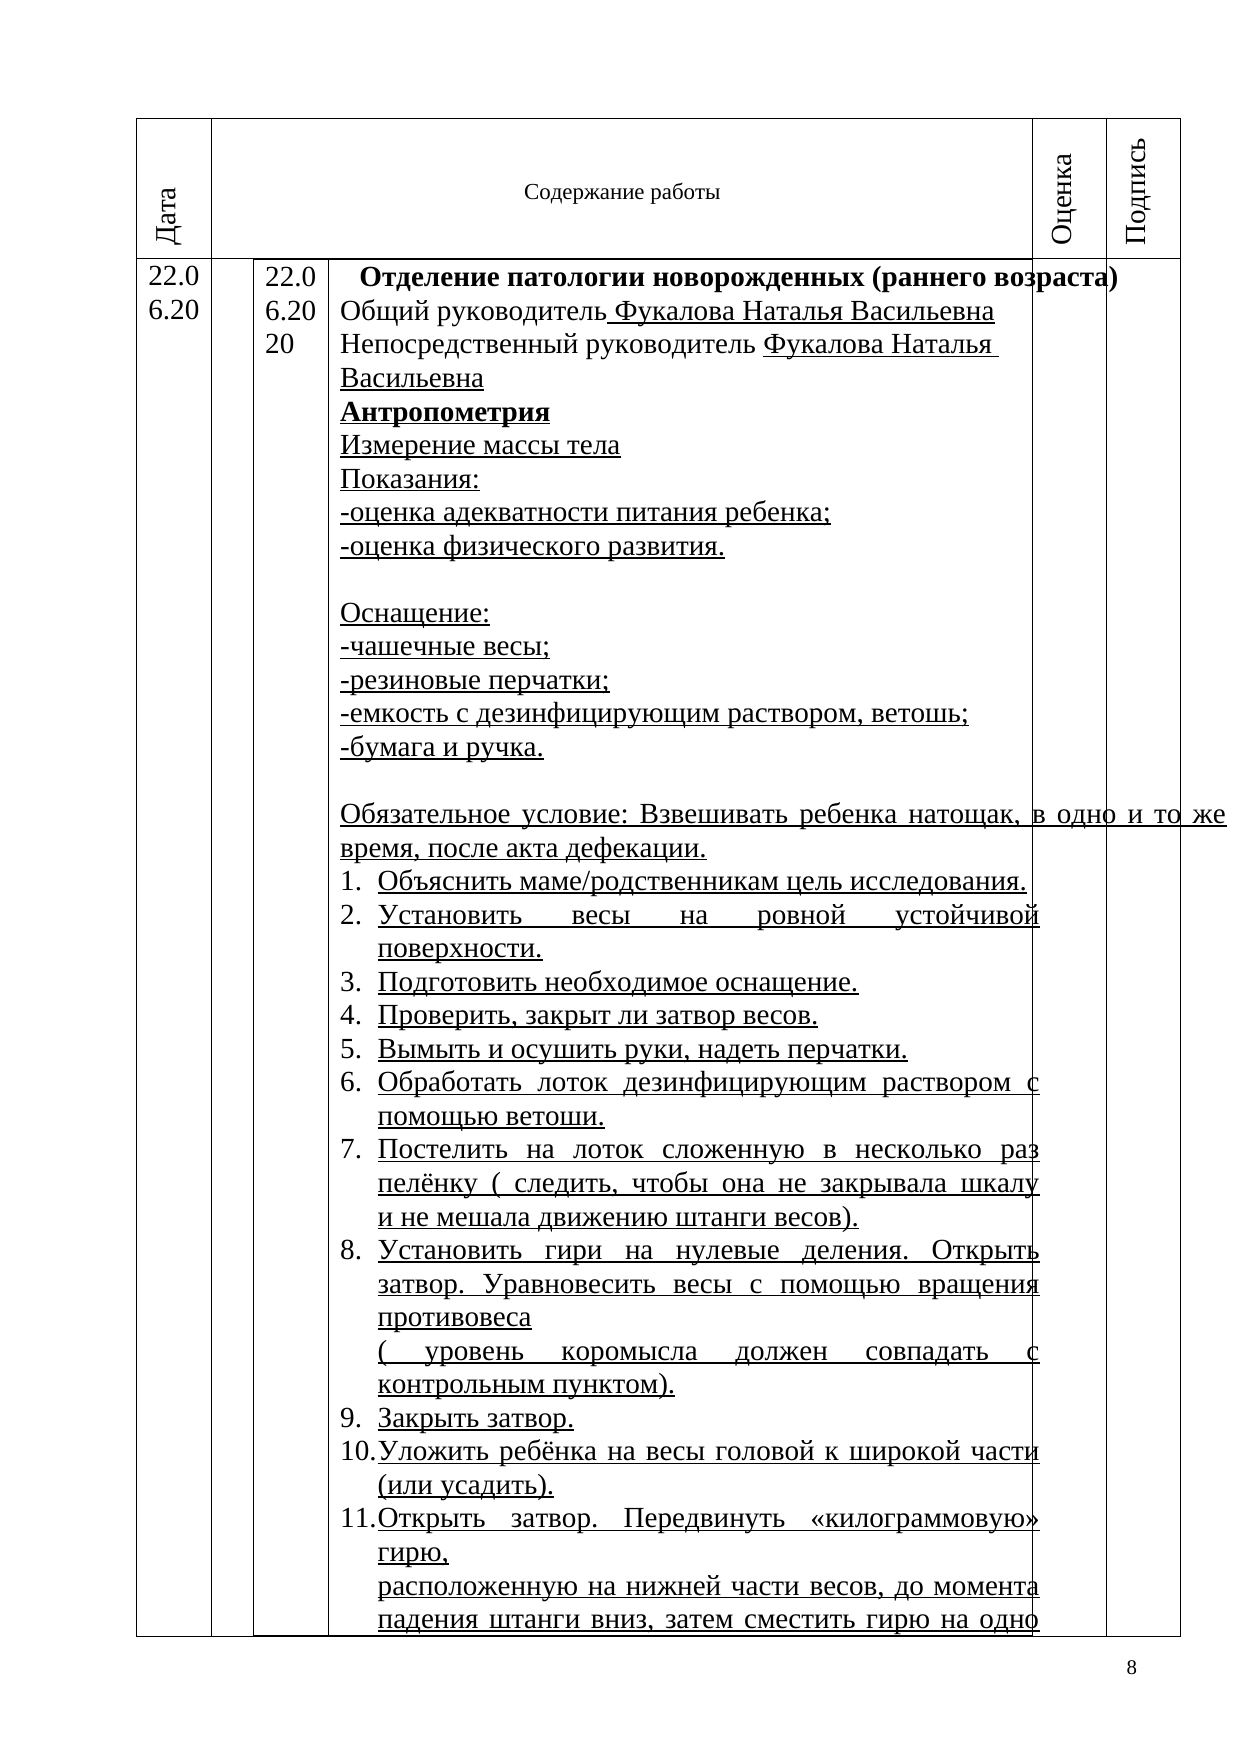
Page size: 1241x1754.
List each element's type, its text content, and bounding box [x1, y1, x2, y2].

table_cell [212, 259, 253, 1636]
table_header Подпись [1107, 119, 1180, 257]
table_cell [1033, 259, 1106, 825]
table_cell [1107, 259, 1180, 825]
table_cell [1107, 827, 1180, 1636]
table_header Дата [137, 119, 211, 257]
table_cell 22.06.20 [137, 259, 211, 1636]
table_header Оценка [1033, 119, 1106, 257]
table_cell [329, 260, 1032, 1635]
table_cell [254, 260, 328, 1635]
table_cell [1033, 827, 1106, 1636]
table_header Содержание работы [212, 119, 1032, 257]
